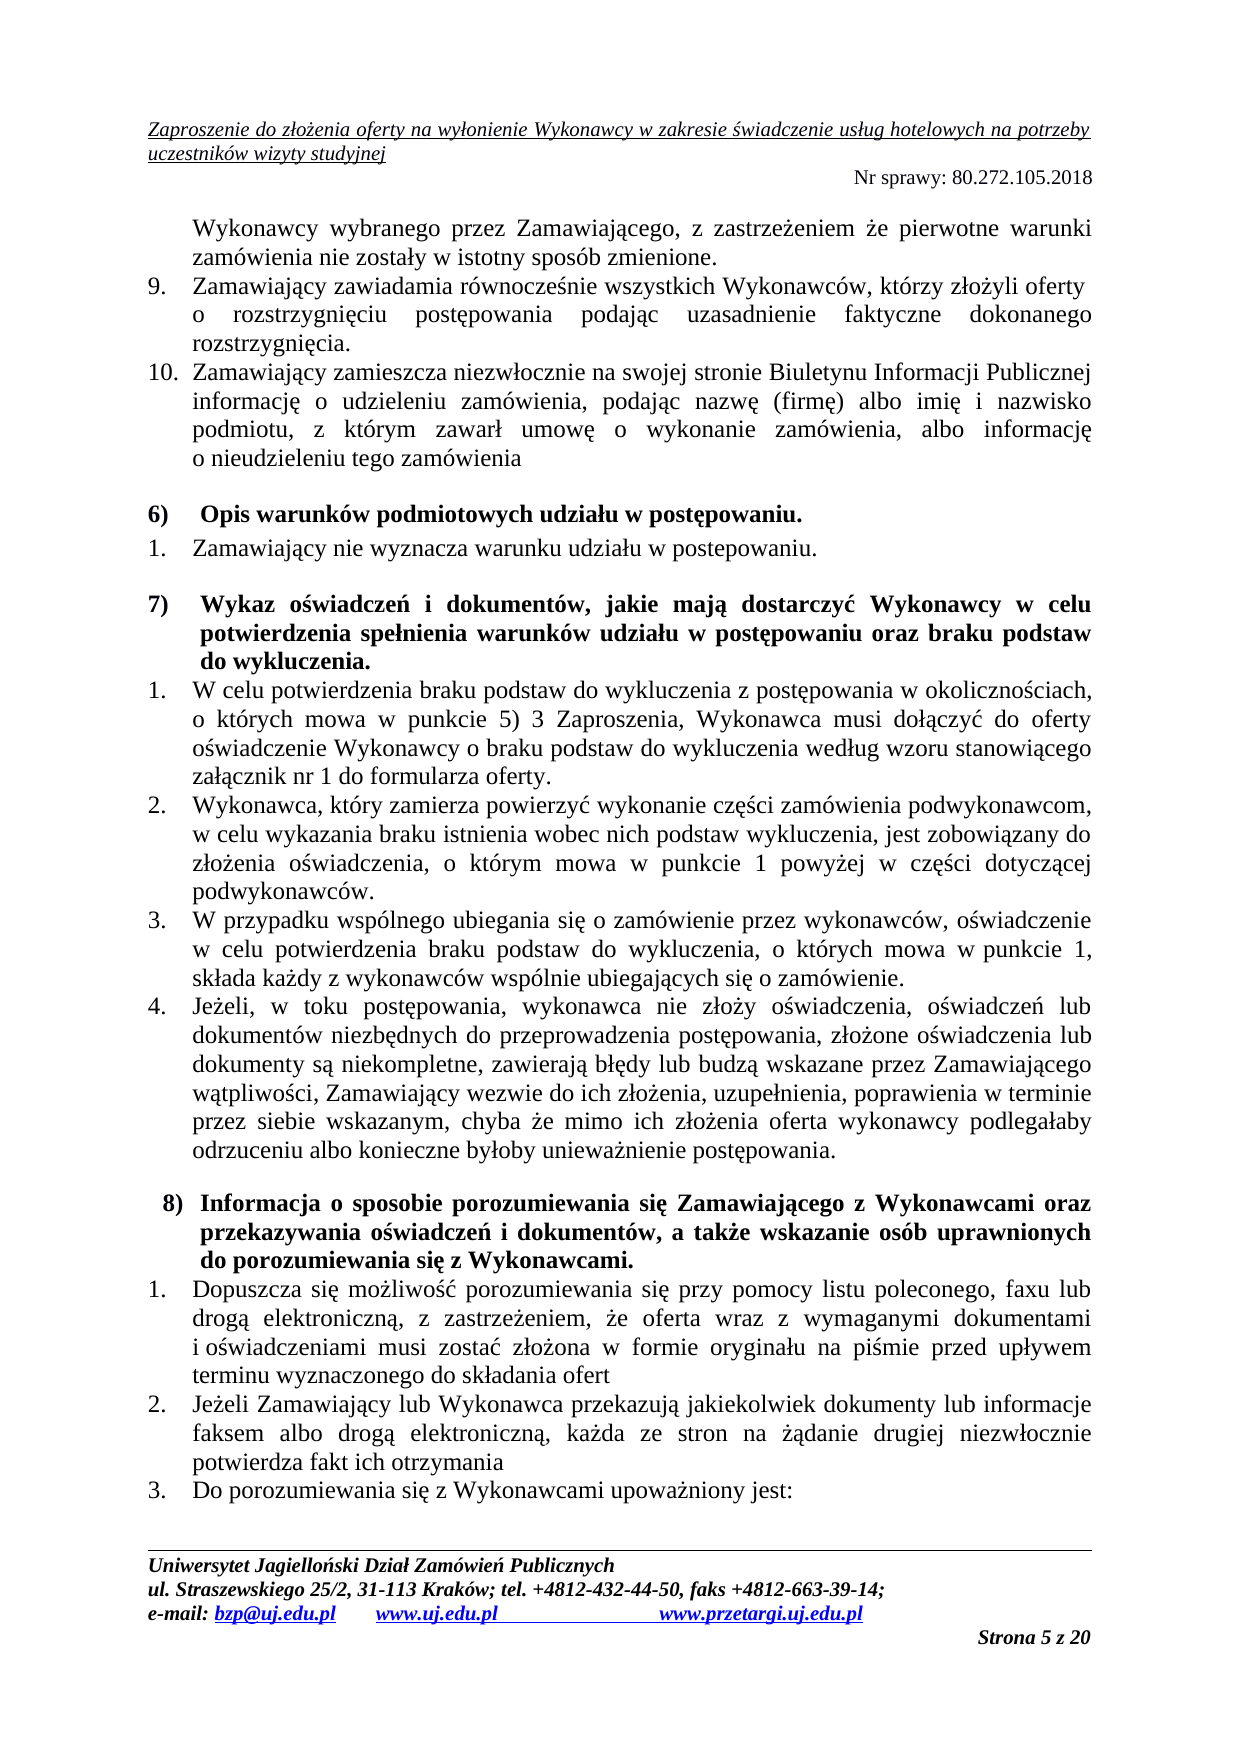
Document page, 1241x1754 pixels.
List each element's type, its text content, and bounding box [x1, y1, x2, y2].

list Informacja o sposobie porozumiewania się Zamawiającego z Wykonawcami oraz przekazywania oświadczeń i dokumentów, a także wskazanie osób uprawnionych do porozumiewania się z Wykonawcami. [162, 1188, 1092, 1274]
list Jeżeli, w toku postępowania, wykonawca nie złoży oświadczenia, oświadczeń lub dokumentów niezbędnych do przeprowadzenia postępowania, złożone oświadczenia lub dokumenty są niekompletne, zawierają błędy lub budzą wskazane przez Zamawiającego wątpliwości, Zamawiający wezwie do ich złożenia, uzupełnienia, poprawienia w terminie przez siebie wskazanym, chyba że mimo ich złożenia oferta wykonawcy podlegałaby odrzuceniu albo konieczne byłoby unieważnienie postępowania. [148, 991, 1092, 1164]
list Zamawiający zamieszcza niezwłocznie na swojej stronie Biuletynu Informacji Publicznej informację o udzieleniu zamówienia, podając nazwę (firmę) albo imię i nazwisko podmiotu, z którym zawarł umowę o wykonanie zamówienia, albo informację o nieudzieleniu tego zamówienia [148, 357, 1092, 472]
list Zamawiający zawiadamia równocześnie wszystkich Wykonawców, którzy złożyli oferty o rozstrzygnięciu postępowania podając uzasadnienie faktyczne dokonanego rozstrzygnięcia. [148, 271, 1092, 357]
list Zamawiający nie wyznacza warunku udziału w postepowaniu. [148, 533, 1092, 561]
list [148, 213, 1092, 271]
list Jeżeli Zamawiający lub Wykonawca przekazują jakiekolwiek dokumenty lub informacje faksem albo drogą elektroniczną, każda ze stron na żądanie drugiej niezwłocznie potwierdza fakt ich otrzymania [148, 1389, 1092, 1476]
list W celu potwierdzenia braku podstaw do wykluczenia z postępowania w okolicznościach, o których mowa w punkcie 5) 3 Zaproszenia, Wykonawca musi dołączyć do oferty oświadczenie Wykonawcy o braku podstaw do wykluczenia według wzoru stanowiącego załącznik nr 1 do formularza oferty. [148, 675, 1092, 790]
list Do porozumiewania się z Wykonawcami upoważniony jest: [148, 1476, 1092, 1504]
list Opis warunków podmiotowych udziału w postępowaniu. [148, 499, 1092, 528]
list W przypadku wspólnego ubiegania się o zamówienie przez wykonawców, oświadczenie w celu potwierdzenia braku podstaw do wykluczenia, o których mowa w punkcie 1, składa każdy z wykonawców wspólnie ubiegających się o zamówienie. [148, 905, 1092, 991]
list Dopuszcza się możliwość porozumiewania się przy pomocy listu poleconego, faxu lub drogą elektroniczną, z zastrzeżeniem, że oferta wraz z wymaganymi dokumentami i oświadczeniami musi zostać złożona w formie oryginału na piśmie przed upływem terminu wyznaczonego do składania ofert [148, 1274, 1092, 1389]
list Wykaz oświadczeń i dokumentów, jakie mają dostarczyć Wykonawcy w celu potwierdzenia spełnienia warunków udziału w postępowaniu oraz braku podstaw do wykluczenia. [148, 589, 1092, 675]
list Wykonawca, który zamierza powierzyć wykonanie części zamówienia podwykonawcom, w celu wykazania braku istnienia wobec nich podstaw wykluczenia, jest zobowiązany do złożenia oświadczenia, o którym mowa w punkcie 1 powyżej w części dotyczącej podwykonawców. [148, 790, 1092, 905]
